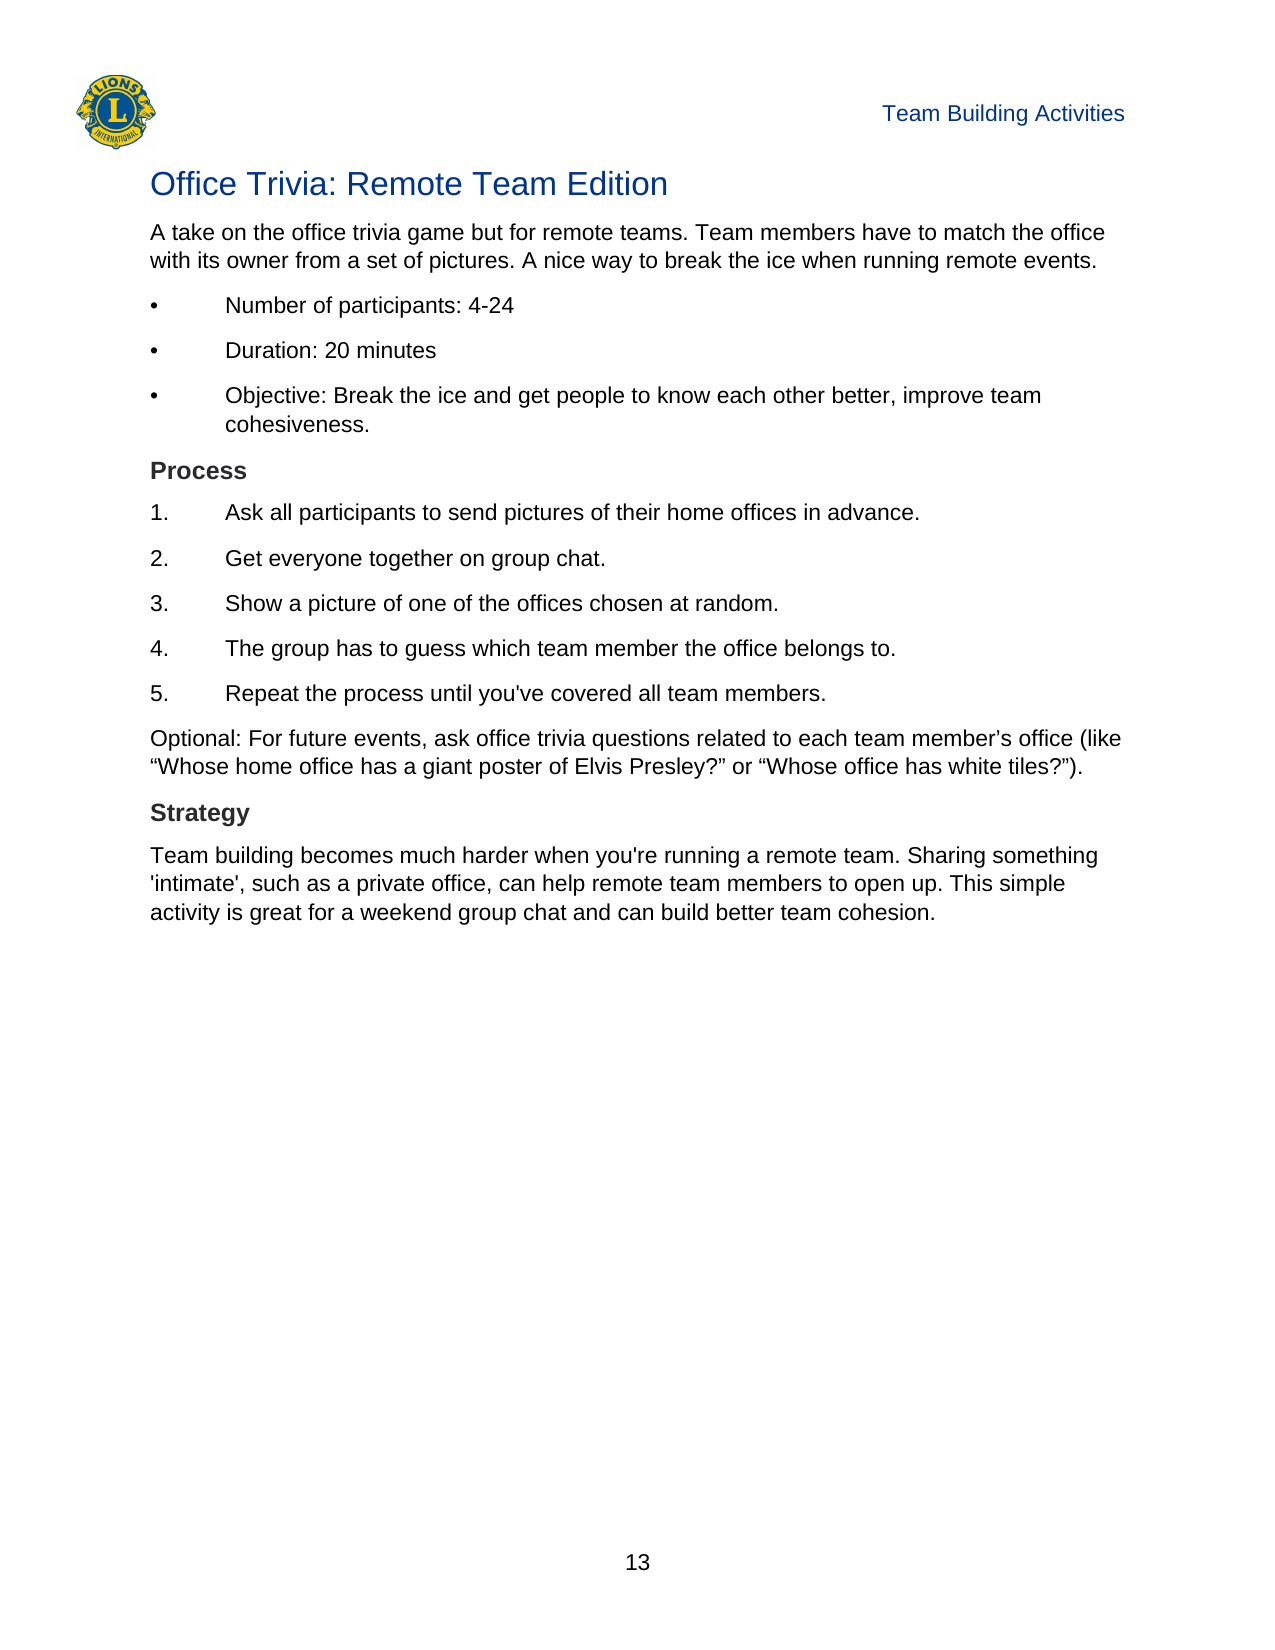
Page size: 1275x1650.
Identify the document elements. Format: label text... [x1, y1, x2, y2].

text • Objective: Break the ice and get people to know each other better, improve team cohesiveness. [150, 382, 1125, 437]
text A take on the office trivia game but for remote teams. Team members have to match the office with its owner from a set of pictures. A nice way to break the ice when running remote events. [150, 218, 1125, 273]
text 5. Repeat the process until you've covered all team members. [150, 680, 1125, 706]
text 4. The group has to guess which team member the office belongs to. [150, 635, 1125, 661]
subtitle Process [150, 456, 1125, 484]
subtitle Strategy [150, 798, 1125, 827]
text Optional: For future events, ask office trivia questions related to each team member’s office (like “Whose home office has a giant poster of Elvis Presley?” or “Whose office has white tiles?”). [150, 725, 1125, 780]
text 3. Show a picture of one of the offices chosen at random. [150, 589, 1125, 616]
picture [75, 75, 157, 150]
text • Number of participants: 4-24 [150, 292, 1125, 318]
text 1. Ask all participants to send pictures of their home offices in advance. [150, 499, 1125, 526]
subtitle Office Trivia: Remote Team Edition [150, 164, 1125, 202]
text Team building becomes much harder when you're running a remote team. Sharing something 'intimate', such as a private office, can help remote team members to open up. This simple activity is great for a weekend group chat and can build better team cohesion. [150, 842, 1125, 925]
text • Duration: 20 minutes [150, 337, 1125, 363]
text 2. Get everyone together on group chat. [150, 544, 1125, 571]
